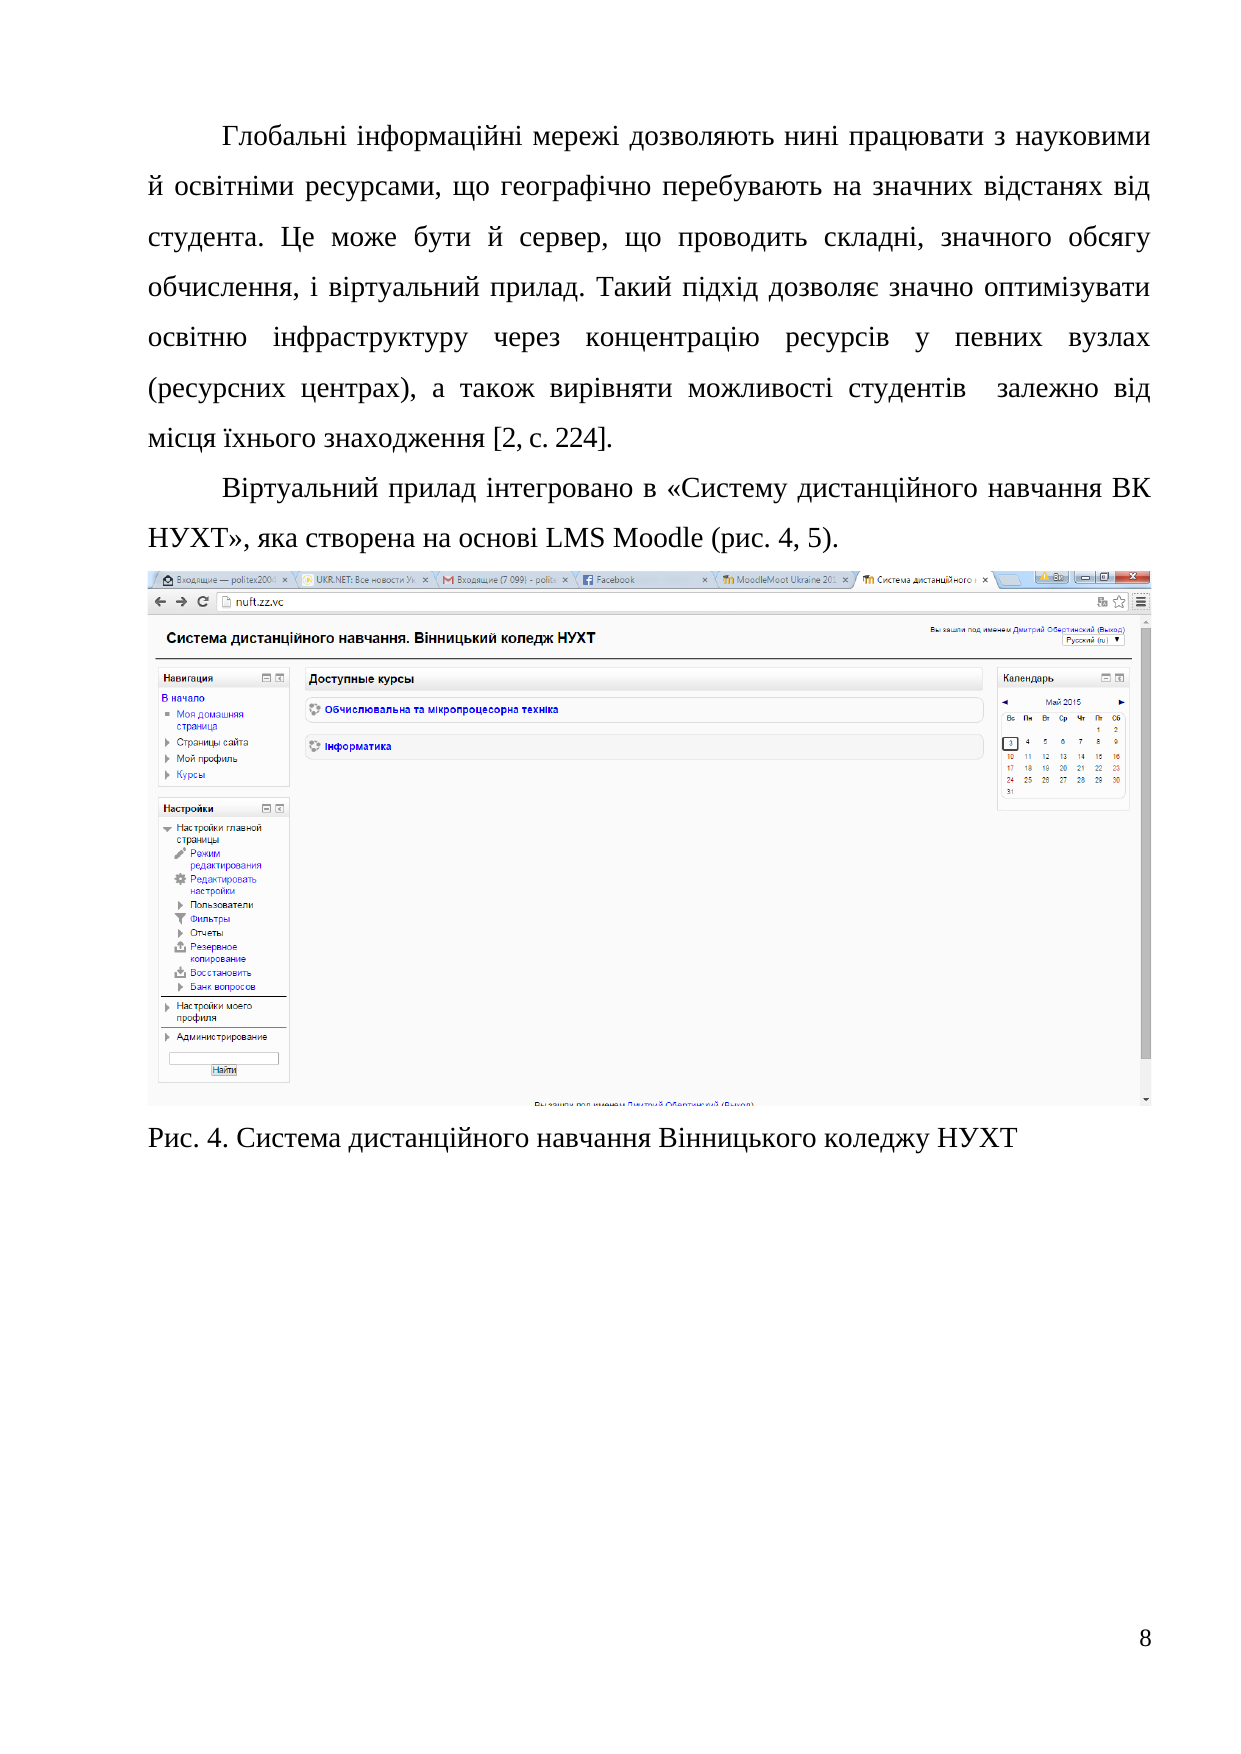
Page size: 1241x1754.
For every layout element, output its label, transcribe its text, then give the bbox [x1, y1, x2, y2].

text Віртуальний прилад інтегровано в «Систему дистанційного навчання ВК НУХТ», яка створена на основі LMS Moodle (рис. 4, 5). [148, 470, 1152, 554]
text Глобальні інформаційні мережі дозволяють нині працювати з науковими й освітніми ресурсами, що географічно перебувають на значних відстанях від студента. Це може бути й сервер, що проводить складні, значного обсягу обчислення, і віртуальний прилад. Такий підхід дозволяє значно оптимізувати освітню інфраструктуру через концентрацію ресурсів у певних вузлах (ресурсних центрах), а також вирівняти можливості студентів залежно від місця їхнього знаходження [2, с. 224]. [148, 118, 1152, 453]
picture [147, 571, 1152, 1106]
text Рис. 4. Система дистанційного навчання Вінницького коледжу НУХТ [148, 1120, 1152, 1154]
